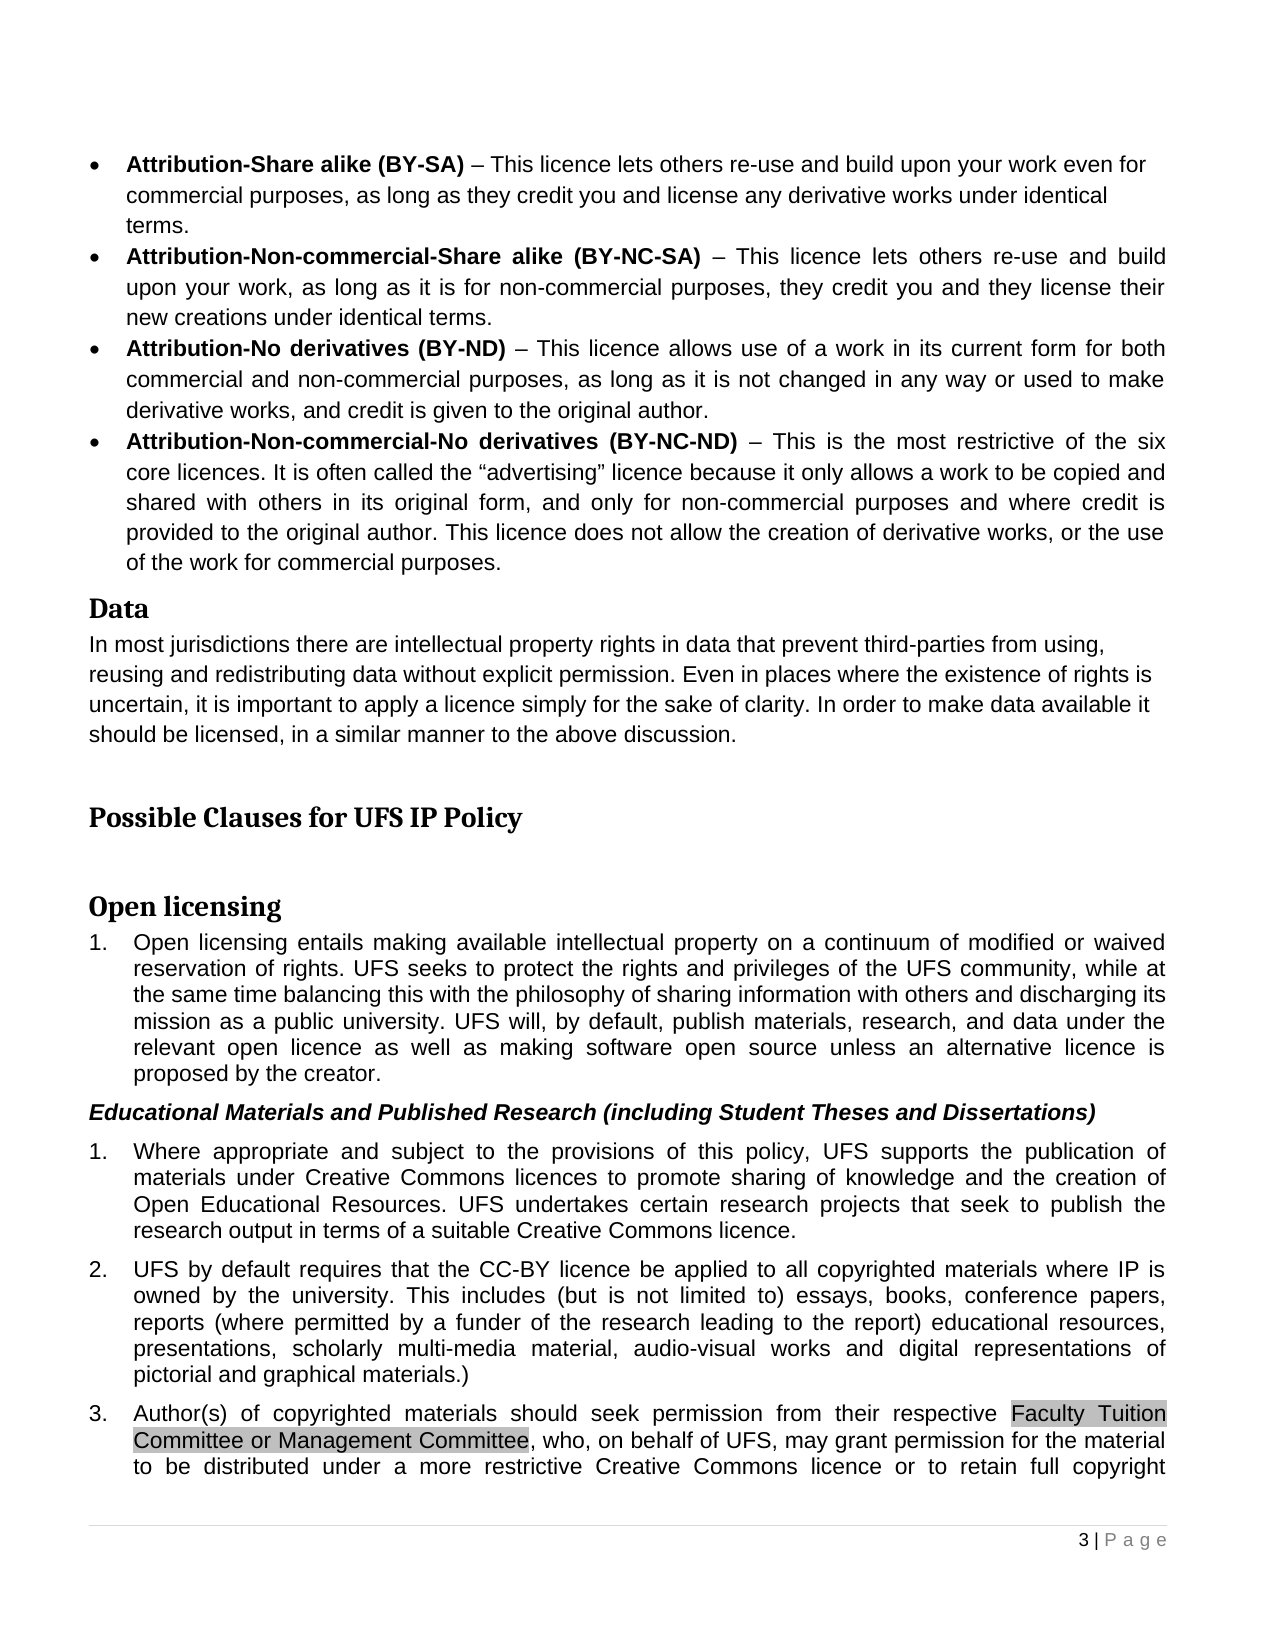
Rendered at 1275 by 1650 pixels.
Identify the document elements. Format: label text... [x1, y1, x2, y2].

list Attribution-Non-commercial-No derivatives (BY-NC-ND) – This is the most restrictive of the six core licences. It is often called the “advertising” licence because it only allows a work to be copied and shared with others in its original form, and only for non-commercial purposes and where credit is provided to the original author. This licence does not allow the creation of derivative works, or the use of the work for commercial purposes. [89, 427, 1167, 576]
text In most jurisdictions there are intellectual property rights in data that prevent third-parties from using, reusing and redistributing data without explicit permission. Even in places where the existence of rights is uncertain, it is important to apply a licence simply for the sake of clarity. In order to make data available it should be licensed, in a similar manner to the above discussion. [89, 631, 1167, 748]
list Attribution-No derivatives (BY-ND) – This licence allows use of a work in its current form for both commercial and non-commercial purposes, as long as it is not changed in any way or used to make derivative works, and credit is given to the original author. [89, 334, 1167, 423]
list Where appropriate and subject to the provisions of this policy, UFS supports the publication of materials under Creative Commons licences to promote sharing of knowledge and the creation of Open Educational Resources. UFS undertakes certain research projects that seek to publish the research output in terms of a suitable Creative Commons licence. [89, 1138, 1167, 1243]
list UFS by default requires that the CC-BY licence be applied to all copyrighted materials where IP is owned by the university. This includes (but is not limited to) essays, books, conference papers, reports (where permitted by a funder of the research leading to the report) educational resources, presentations, scholarly multi-media material, audio-visual works and digital representations of pictorial and graphical materials.) [89, 1256, 1167, 1388]
subtitle Possible Clauses for UFS IP Policy [89, 801, 1167, 835]
subtitle Data [89, 592, 1167, 626]
list Attribution-Non-commercial-Share alike (BY-NC-SA) – This licence lets others re-use and build upon your work, as long as it is for non-commercial purposes, they credit you and they license their new creations under identical terms. [89, 242, 1167, 331]
list Attribution-Share alike (BY-SA) – This licence lets others re-use and build upon your work even for commercial purposes, as long as they credit you and license any derivative works under identical terms. [89, 150, 1167, 238]
list Open licensing entails making available intellectual property on a continuum of modified or waived reservation of rights. UFS seeks to protect the rights and privileges of the UFS community, while at the same time balancing this with the philosophy of sharing information with others and discharging its mission as a public university. UFS will, by default, publish materials, research, and data under the relevant open licence as well as making software open source unless an alternative licence is proposed by the creator. [89, 928, 1167, 1087]
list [89, 1400, 1167, 1479]
subtitle Educational Materials and Published Research (including Student Theses and Dissertations) [89, 1099, 1167, 1126]
subtitle Open licensing [89, 890, 1167, 923]
